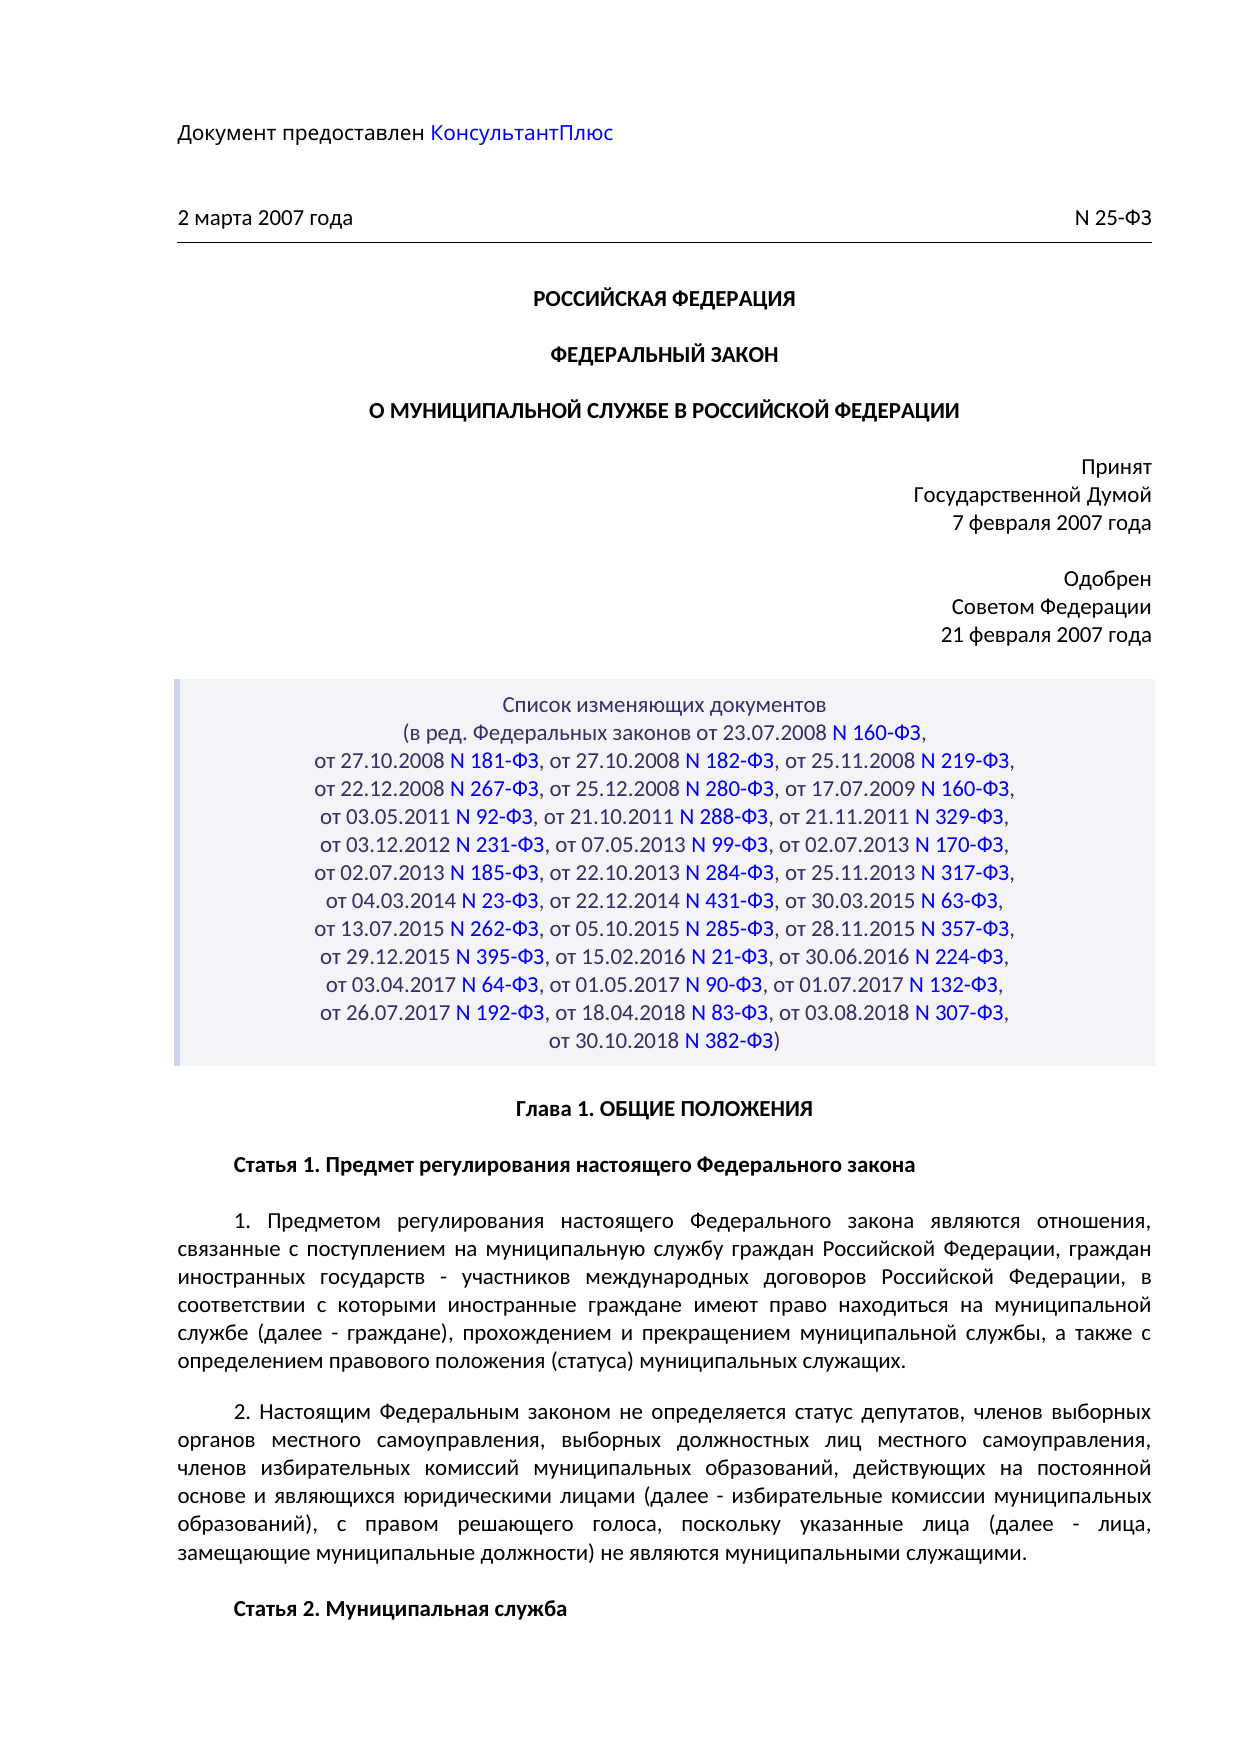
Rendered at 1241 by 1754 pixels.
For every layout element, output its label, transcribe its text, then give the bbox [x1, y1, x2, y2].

title Статья 2. Муниципальная служба [177, 1594, 1152, 1622]
title Документ предоставлен КонсультантПлюс [177, 118, 1152, 175]
text Принят [177, 452, 1152, 480]
text Одобрен [177, 564, 1152, 592]
table_header N 25-ФЗ [664, 203, 1152, 231]
text Советом Федерации [177, 592, 1152, 620]
text 2. Настоящим Федеральным законом не определяется статус депутатов, членов выборных органов местного самоуправления, выборных должностных лиц местного самоуправления, членов избирательных комиссий муниципальных образований, действующих на постоянной основе и являющихся юридическими лицами (далее - избирательные комиссии муниципальных образований), с правом решающего голоса, поскольку указанные лица (далее - лица, замещающие муниципальные должности) не являются муниципальными служащими. [177, 1397, 1152, 1566]
table_header Список изменяющих документов (в ред. Федеральных законов от 23.07.2008 N 160-ФЗ, от 27.10.2008 N 181-ФЗ, от 27.10.2008 N 182-ФЗ, от 25.11.2008 N 219-ФЗ, от 22.12.2008 N 267-ФЗ, от 25.12.2008 N 280-ФЗ, от 17.07.2009 N 160-ФЗ, от 03.05.2011 N 92-ФЗ, от 21.10.2011 N 288-ФЗ, от 21.11.2011 N 329-ФЗ, от 03.12.2012 N 231-ФЗ, от 07.05.2013 N 99-ФЗ, от 02.07.2013 N 170-ФЗ, от 02.07.2013 N 185-ФЗ, от 22.10.2013 N 284-ФЗ, от 25.11.2013 N 317-ФЗ, от 04.03.2014 N 23-ФЗ, от 22.12.2014 N 431-ФЗ, от 30.03.2015 N 63-ФЗ, от 13.07.2015 N 262-ФЗ, от 05.10.2015 N 285-ФЗ, от 28.11.2015 N 357-ФЗ, от 29.12.2015 N 395-ФЗ, от 15.02.2016 N 21-ФЗ, от 30.06.2016 N 224-ФЗ, от 03.04.2017 N 64-ФЗ, от 01.05.2017 N 90-ФЗ, от 01.07.2017 N 132-ФЗ, от 26.07.2017 N 192-ФЗ, от 18.04.2018 N 83-ФЗ, от 03.08.2018 N 307-ФЗ, от 30.10.2018 N 382-ФЗ) [180, 679, 1149, 1066]
text 7 февраля 2007 года [177, 508, 1152, 536]
text 1. Предметом регулирования настоящего Федерального закона являются отношения, связанные с поступлением на муниципальную службу граждан Российской Федерации, граждан иностранных государств - участников международных договоров Российской Федерации, в соответствии с которыми иностранные граждане имеют право находиться на муниципальной службе (далее - граждане), прохождением и прекращением муниципальной службы, а также с определением правового положения (статуса) муниципальных служащих. [177, 1206, 1152, 1374]
title Глава 1. ОБЩИЕ ПОЛОЖЕНИЯ [177, 1094, 1152, 1122]
text 21 февраля 2007 года [177, 620, 1152, 648]
title О МУНИЦИПАЛЬНОЙ СЛУЖБЕ В РОССИЙСКОЙ ФЕДЕРАЦИИ [177, 396, 1152, 424]
title ФЕДЕРАЛЬНЫЙ ЗАКОН [177, 340, 1152, 368]
text Государственной Думой [177, 480, 1152, 508]
title РОССИЙСКАЯ ФЕДЕРАЦИЯ [177, 284, 1152, 312]
title Статья 1. Предмет регулирования настоящего Федерального закона [177, 1150, 1152, 1178]
table_header 2 марта 2007 года [177, 203, 664, 231]
